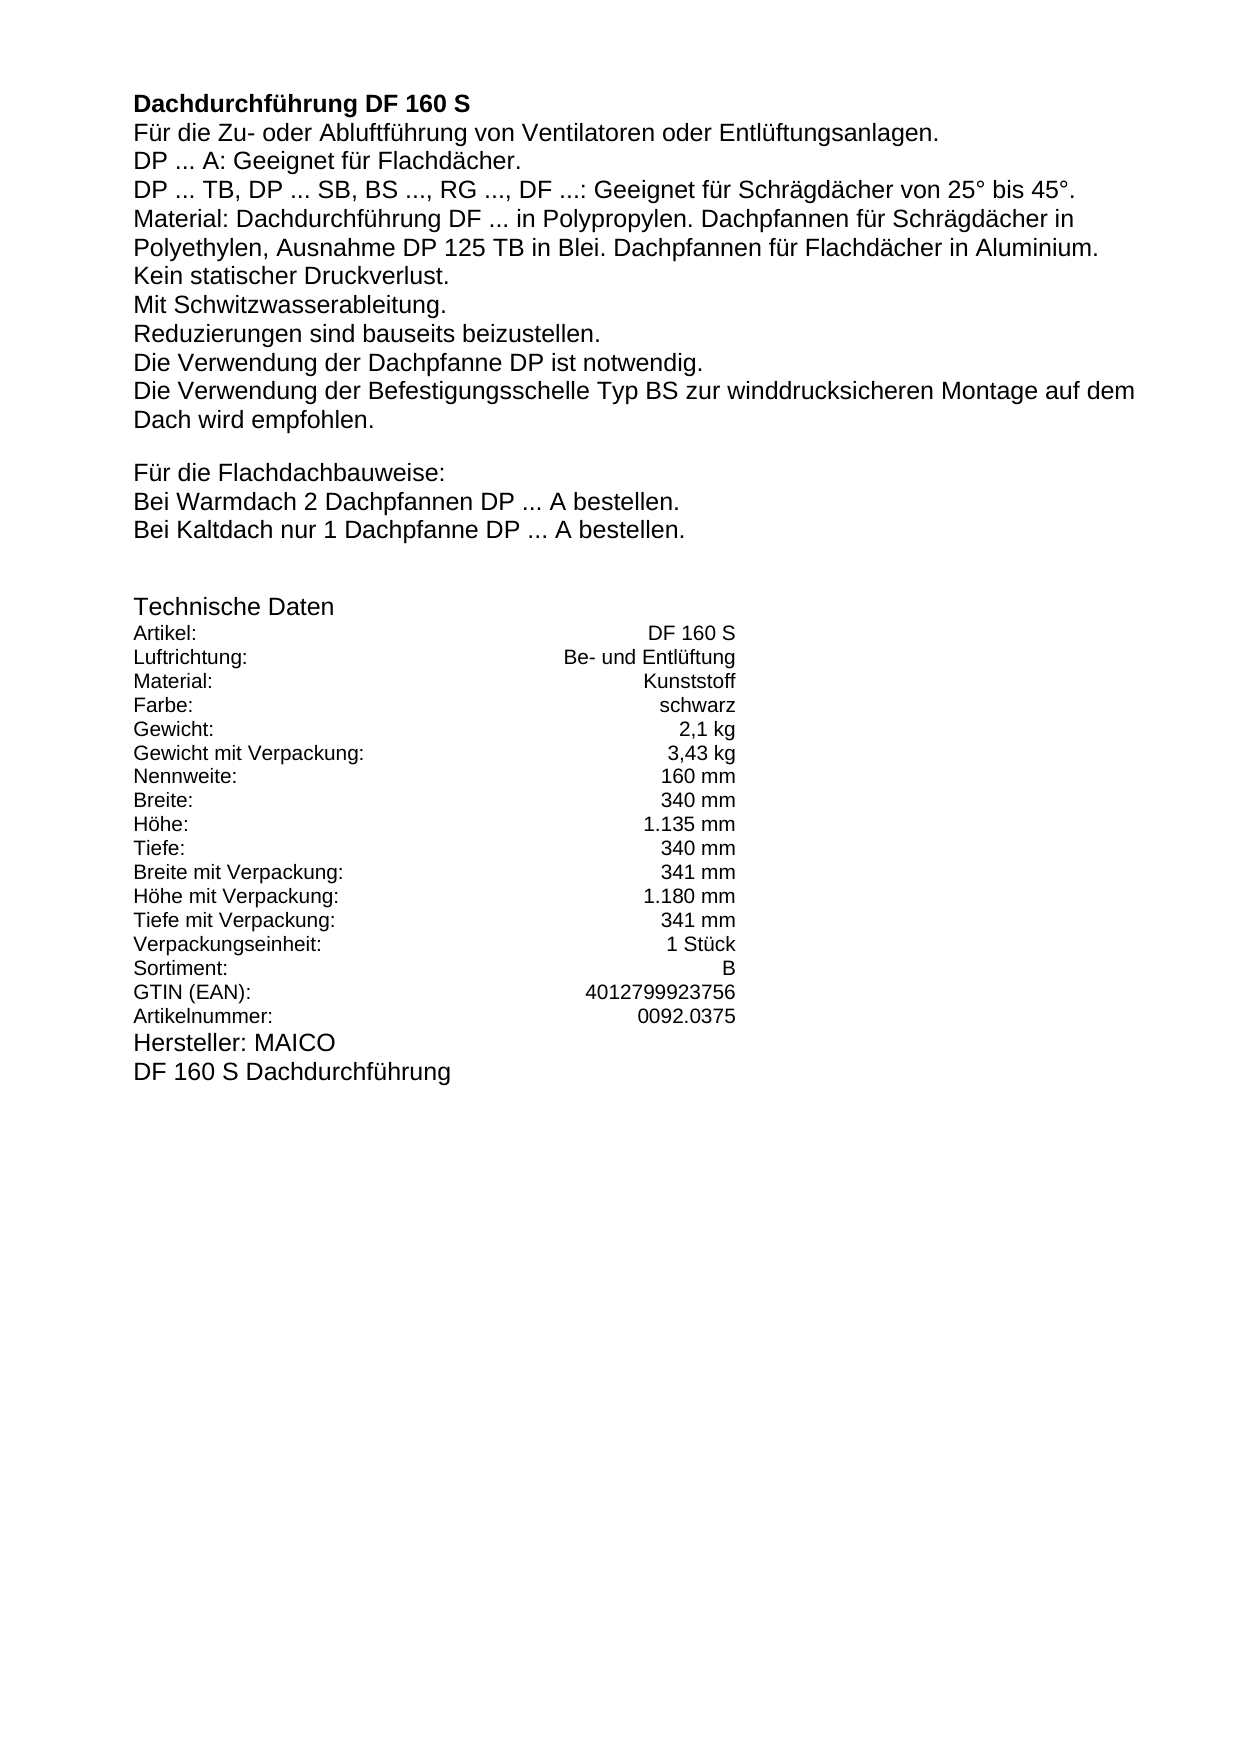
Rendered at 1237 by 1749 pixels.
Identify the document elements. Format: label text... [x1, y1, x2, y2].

table_cell Gewicht mit Verpackung: [122, 740, 434, 764]
text Technische Daten [133, 592, 1148, 621]
table_cell 340 mm [434, 788, 747, 812]
table_cell Verpackungseinheit: [122, 932, 434, 956]
text DP ... A: Geeignet für Flachdächer. [133, 146, 1148, 175]
table_cell 3,43 kg [434, 740, 747, 764]
table_header DF 160 S [434, 621, 747, 644]
text Bei Warmdach 2 Dachpfannen DP ... A bestellen. [133, 486, 1148, 515]
table_cell Farbe: [122, 693, 434, 716]
table_cell B [434, 956, 747, 980]
text Für die Flachdachbauweise: [133, 458, 1148, 486]
table_cell Luftrichtung: [122, 645, 434, 668]
table_cell Höhe: [122, 812, 434, 836]
table_header Artikel: [122, 621, 434, 644]
table_cell Material: [122, 669, 434, 692]
table_cell GTIN (EAN): [122, 980, 434, 1004]
table_cell 0092.0375 [434, 1004, 747, 1028]
table_cell Tiefe: [122, 836, 434, 860]
text Material: Dachdurchführung DF ... in Polypropylen. Dachpfannen für Schrägdächer in Polyethylen, Ausnahme DP 125 TB in Blei. Dachpfannen für Flachdächer in Aluminium. [133, 204, 1148, 261]
table_cell schwarz [434, 693, 747, 716]
table_cell Breite: [122, 788, 434, 812]
text Hersteller: MAICO [133, 1028, 1148, 1057]
text Kein statischer Druckverlust. [133, 261, 1148, 290]
text DP ... TB, DP ... SB, BS ..., RG ..., DF ...: Geeignet für Schrägdächer von 25° bis 45°. [133, 175, 1148, 204]
table_cell Be- und Entlüftung [434, 645, 747, 668]
table_cell Höhe mit Verpackung: [122, 884, 434, 908]
text Die Verwendung der Dachpfanne DP ist notwendig. [133, 347, 1148, 376]
table_cell 1.180 mm [434, 884, 747, 908]
table_cell 4012799923756 [434, 980, 747, 1004]
table_cell 341 mm [434, 860, 747, 884]
table_cell 340 mm [434, 836, 747, 860]
table_cell Tiefe mit Verpackung: [122, 908, 434, 932]
text Reduzierungen sind bauseits beizustellen. [133, 319, 1148, 347]
text Mit Schwitzwasserableitung. [133, 290, 1148, 319]
text Für die Zu- oder Abluftführung von Ventilatoren oder Entlüftungsanlagen. [133, 117, 1148, 146]
table_cell Kunststoff [434, 669, 747, 692]
text Die Verwendung der Befestigungsschelle Typ BS zur winddrucksicheren Montage auf dem Dach wird empfohlen. [133, 376, 1148, 434]
text Dachdurchführung DF 160 S [133, 89, 1148, 117]
text DF 160 S Dachdurchführung [133, 1057, 1148, 1085]
table_cell Nennweite: [122, 764, 434, 788]
table_cell Breite mit Verpackung: [122, 860, 434, 884]
table_cell Artikelnummer: [122, 1004, 434, 1028]
table_cell 1 Stück [434, 932, 747, 956]
table_cell 1.135 mm [434, 812, 747, 836]
table_cell Sortiment: [122, 956, 434, 980]
table_cell 341 mm [434, 908, 747, 932]
text Bei Kaltdach nur 1 Dachpfanne DP ... A bestellen. [133, 515, 1148, 544]
table_cell Gewicht: [122, 716, 434, 740]
table_cell 2,1 kg [434, 716, 747, 740]
table_cell 160 mm [434, 764, 747, 788]
